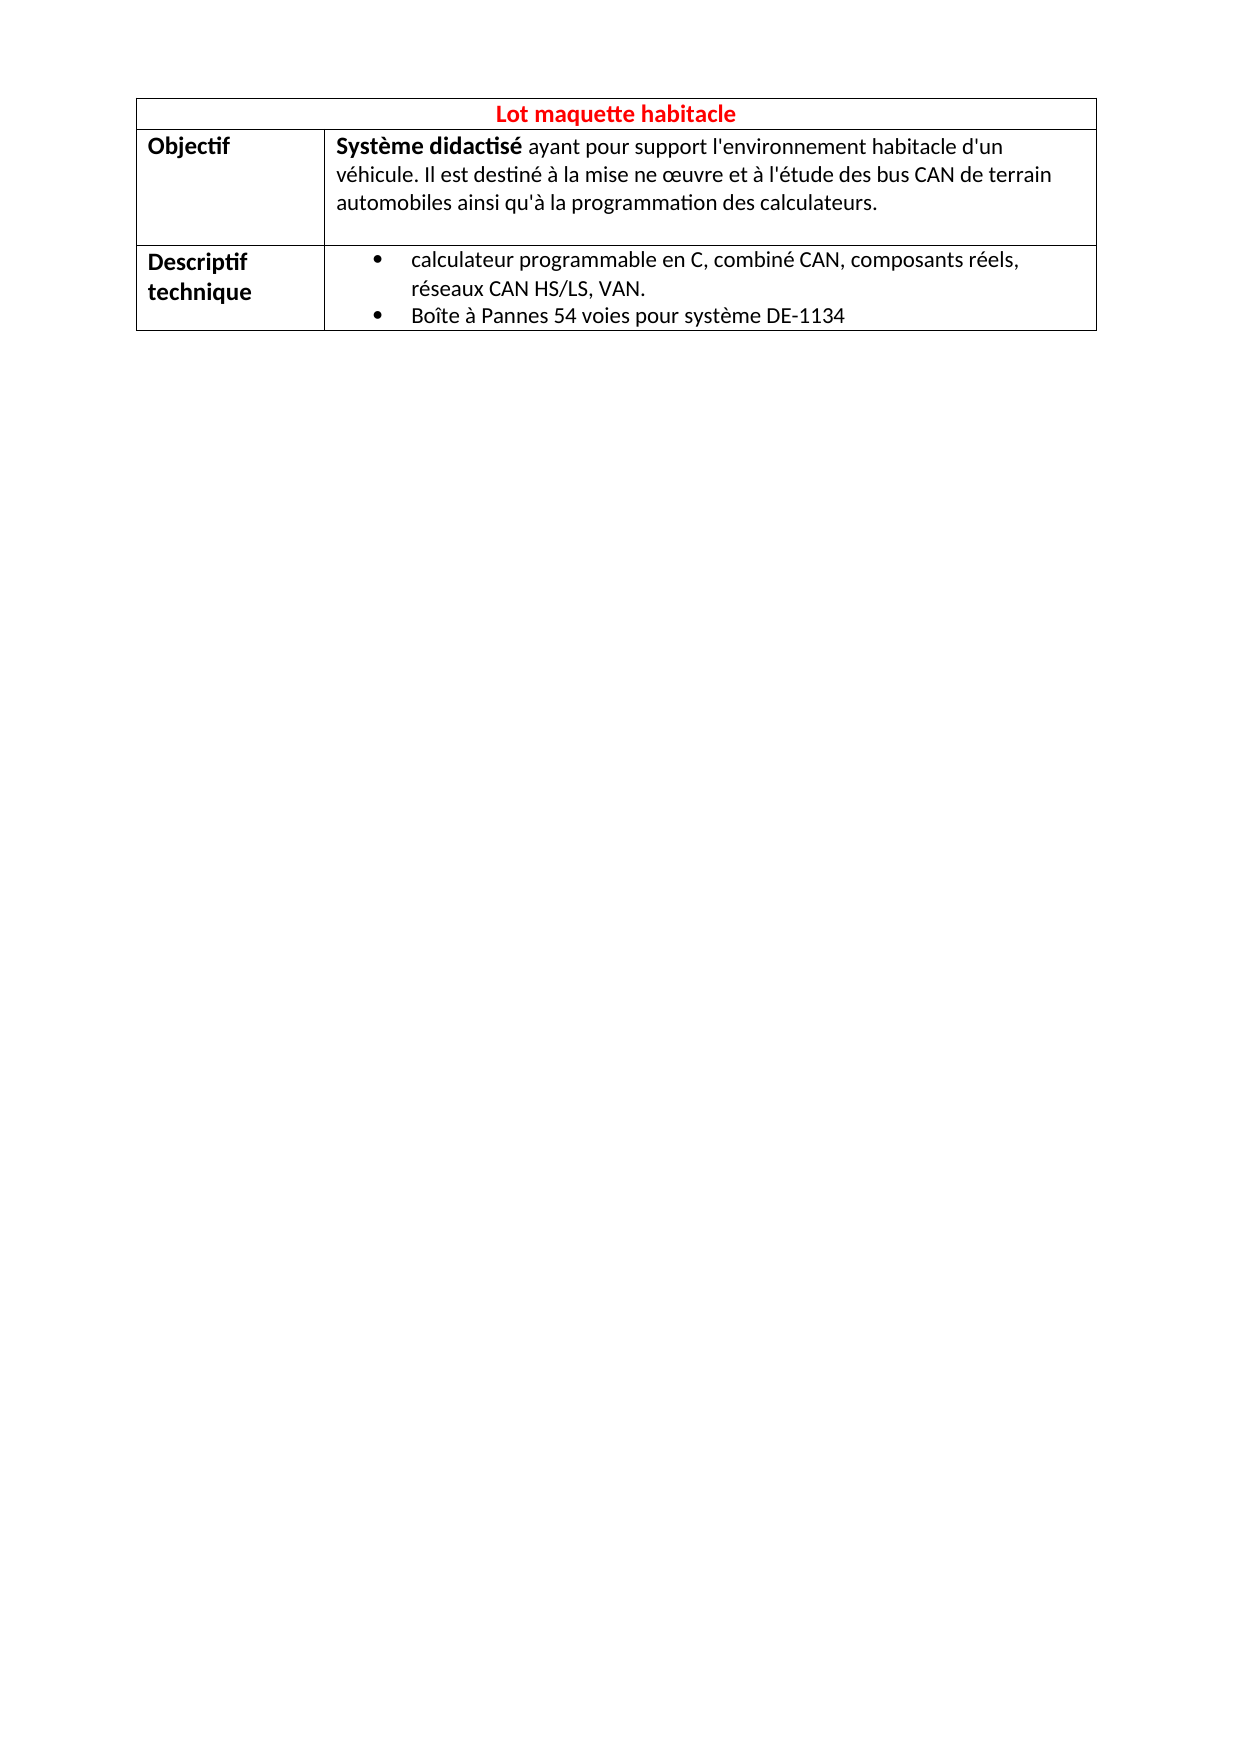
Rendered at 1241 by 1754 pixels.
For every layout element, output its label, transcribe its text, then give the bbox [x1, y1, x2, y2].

table_cell Objectif [137, 130, 324, 244]
table_header Lot maquette habitacle [137, 99, 1096, 129]
table_cell calculateur programmable en C, combiné CAN, composants réels, réseaux CAN HS/LS, VAN. Boîte à Pannes 54 voies pour système DE-1134 [325, 246, 1096, 330]
table_cell Descriptif technique [137, 246, 324, 330]
table_cell Système didactisé ayant pour support l'environnement habitacle d'un véhicule. Il est destiné à la mise ne œuvre et à l'étude des bus CAN de terrain automobiles ainsi qu'à la programmation des calculateurs. [325, 130, 1096, 244]
